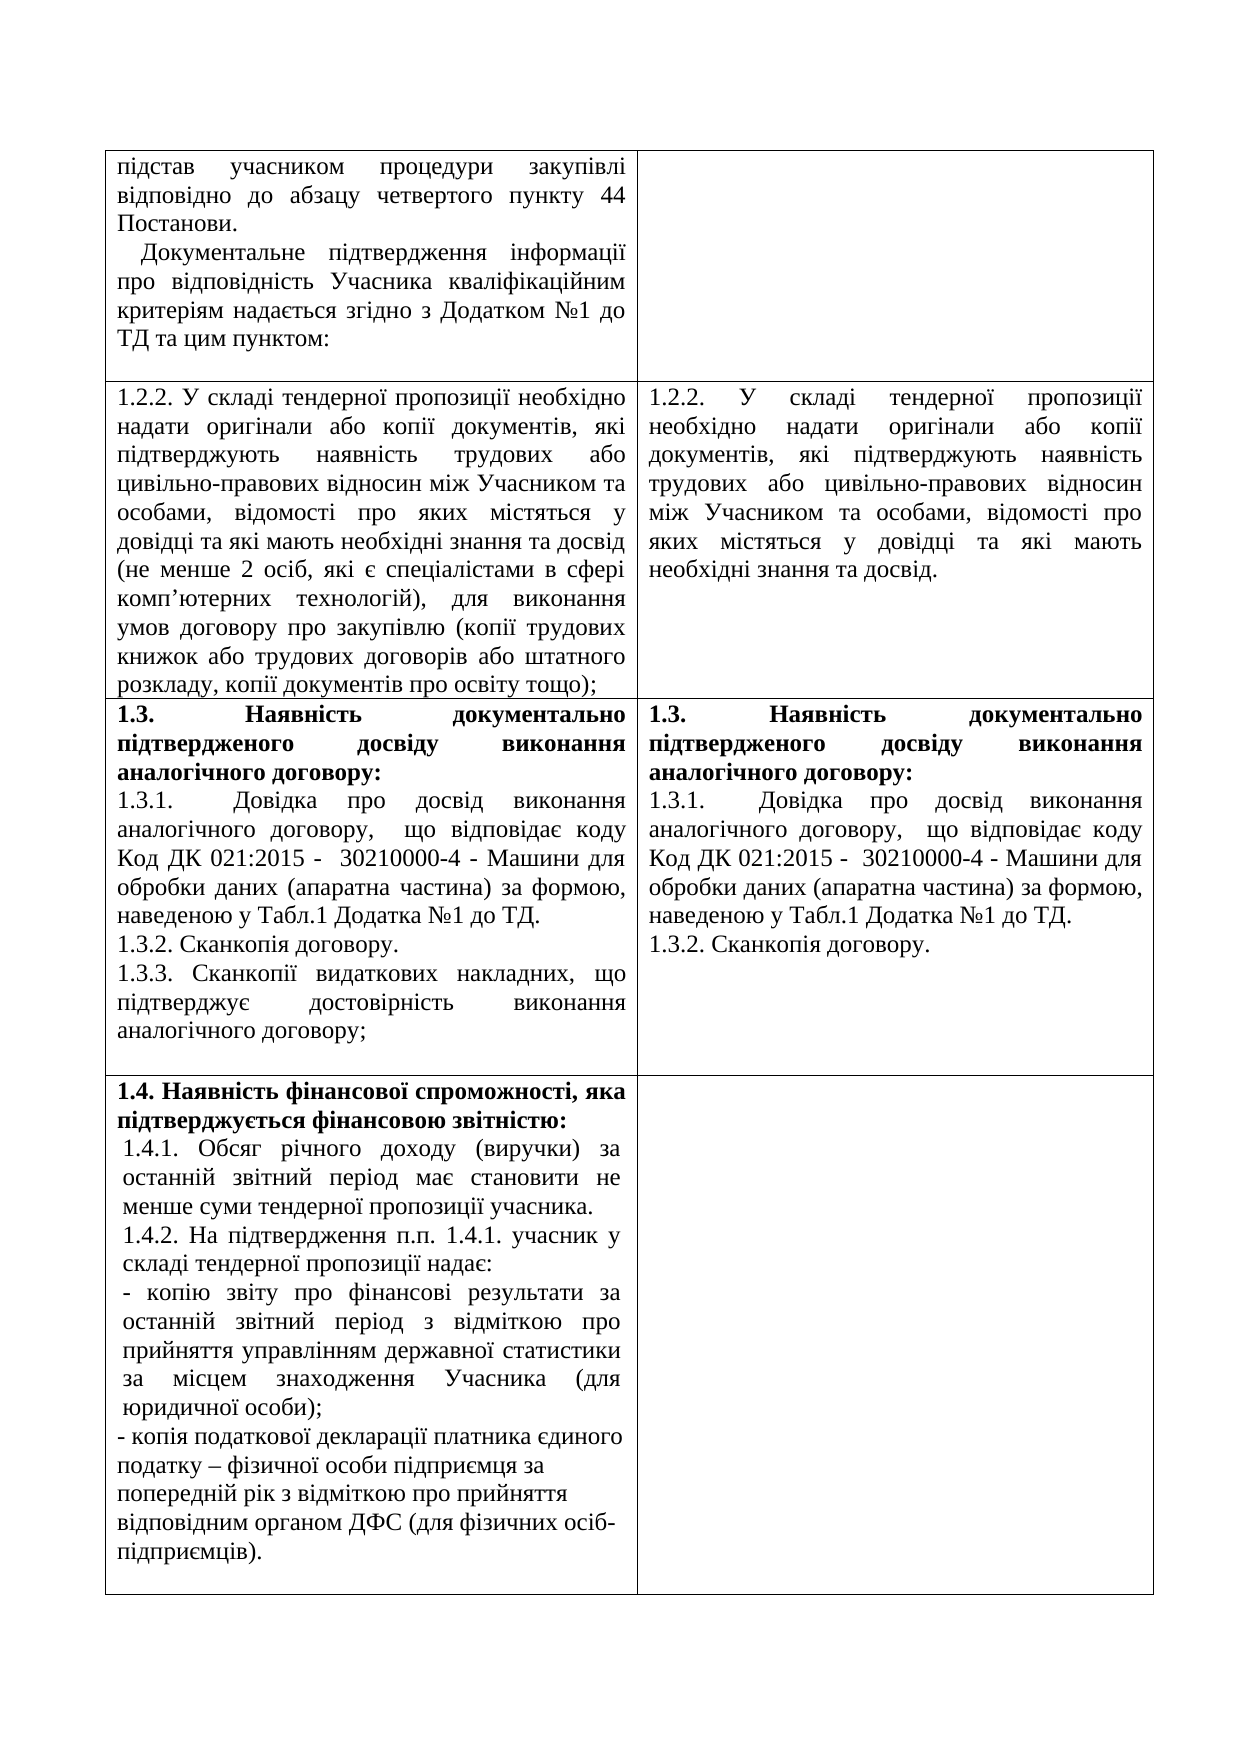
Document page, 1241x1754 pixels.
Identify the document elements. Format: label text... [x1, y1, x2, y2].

table_cell 1.2.2. У складі тендерної пропозиції необхідно надати оригінали або копії документів, які підтверджують наявність трудових або цивільно-правових відносин між Учасником та особами, відомості про яких містяться у довідці та які мають необхідні знання та досвід (не менше 2 осіб, які є спеціалістами в сфері комп’ютерних технологій), для виконання умов договору про закупівлю (копії трудових книжок або трудових договорів або штатного розкладу, копії документів про освіту тощо); [106, 382, 637, 698]
table_cell 1.4. Наявність фінансової спроможності, яка підтверджується фінансовою звітністю: 1.4.1. Обсяг річного доходу (виручки) за останній звітний період має становити не менше суми тендерної пропозиції учасника. 1.4.2. На підтвердження п.п. 1.4.1. учасник у складі тендерної пропозиції надає: - копію звіту про фінансові результати за останній звітний період з відміткою про прийняття управлінням державної статистики за місцем знаходження Учасника (для юридичної особи); - копія податкової декларації платника єдиного податку – фізичної особи підприємця за попередній рік з відміткою про прийняття відповідним органом ДФС (для фізичних осіб-підприємців). [106, 1076, 637, 1593]
table_cell [638, 1076, 1153, 1593]
table_cell 1.3. Наявність документально підтвердженого досвіду виконання аналогічного договору: 1.3.1. Довідка про досвід виконання аналогічного договору, що відповідає коду Код ДК 021:2015 - 30210000-4 - Машини для обробки даних (апаратна частина) за формою, наведеною у Табл.1 Додатка №1 до ТД. 1.3.2. Сканкопія договору. 1.3.3. Сканкопії видаткових накладних, що підтверджує достовірність виконання аналогічного договору; [106, 699, 637, 1075]
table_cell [638, 151, 1153, 381]
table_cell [106, 151, 637, 381]
table_cell 1.3. Наявність документально підтвердженого досвіду виконання аналогічного договору: 1.3.1. Довідка про досвід виконання аналогічного договору, що відповідає коду Код ДК 021:2015 - 30210000-4 - Машини для обробки даних (апаратна частина) за формою, наведеною у Табл.1 Додатка №1 до ТД. 1.3.2. Сканкопія договору. [638, 699, 1153, 1075]
table_cell 1.2.2. У складі тендерної пропозиції необхідно надати оригінали або копії документів, які підтверджують наявність трудових або цивільно-правових відносин між Учасником та особами, відомості про яких містяться у довідці та які мають необхідні знання та досвід. [638, 382, 1153, 698]
